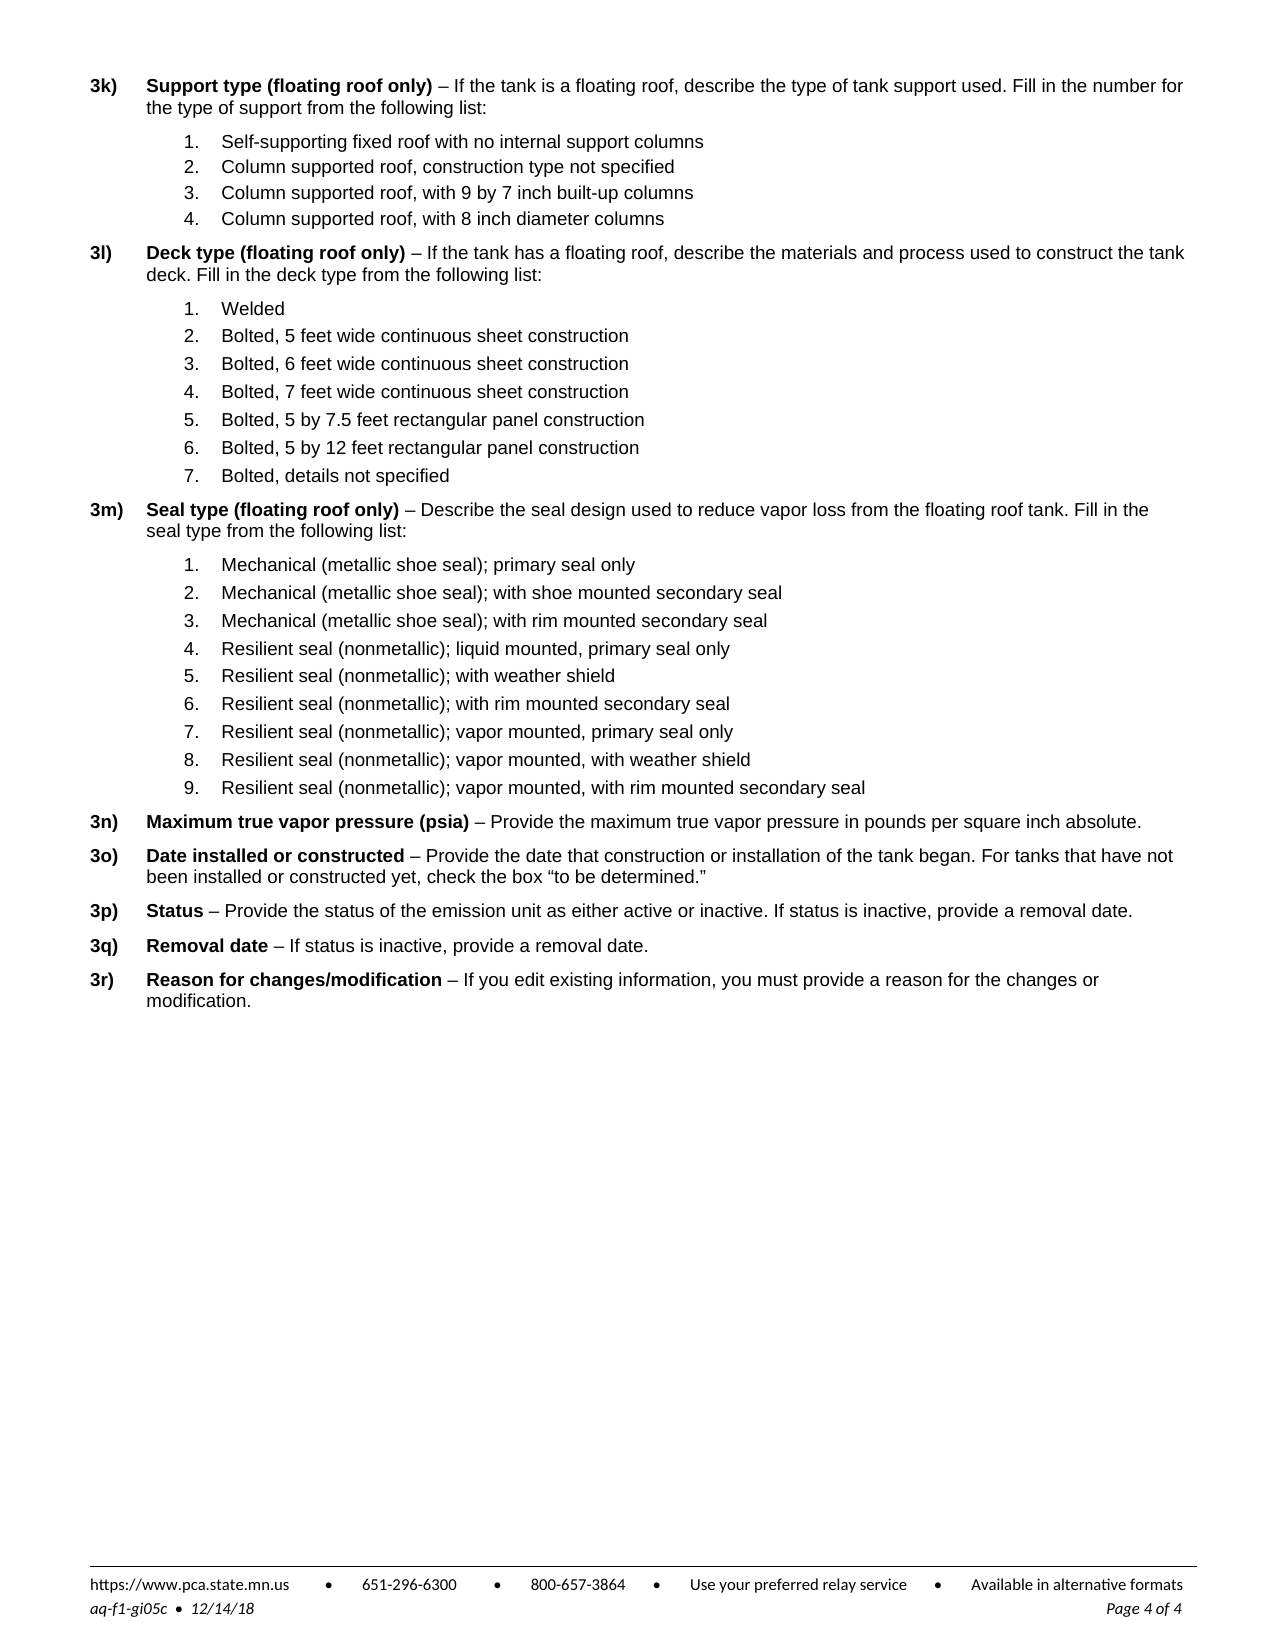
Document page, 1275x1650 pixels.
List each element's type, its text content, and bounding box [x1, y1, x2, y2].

text 3p) Status – Provide the status of the emission unit as either active or inactive. If status is inactive, provide a removal date. [90, 900, 1185, 922]
text 3n) Maximum true vapor pressure (psia) – Provide the maximum true vapor pressure in pounds per square inch absolute. [90, 811, 1185, 832]
text 2. Column supported roof, construction type not specified [184, 156, 1185, 178]
text 1. Welded [184, 297, 1185, 319]
text 4. Bolted, 7 feet wide continuous sheet construction [184, 381, 1185, 402]
text 2. Mechanical (metallic shoe seal); with shoe mounted secondary seal [184, 582, 1185, 603]
text 3l) Deck type (floating roof only) – If the tank has a floating roof, describe the materials and process used to construct the tank deck. Fill in the deck type from the following list: [90, 242, 1185, 285]
text 5. Resilient seal (nonmetallic); with weather shield [184, 665, 1185, 687]
text 9. Resilient seal (nonmetallic); vapor mounted, with rim mounted secondary seal [184, 777, 1185, 798]
text 2. Bolted, 5 feet wide continuous sheet construction [184, 325, 1185, 347]
text 3. Bolted, 6 feet wide continuous sheet construction [184, 353, 1185, 375]
text 4. Column supported roof, with 8 inch diameter columns [184, 208, 1185, 229]
text 3. Column supported roof, with 9 by 7 inch built-up columns [184, 182, 1185, 204]
text 3m) Seal type (floating roof only) – Describe the seal design used to reduce vapor loss from the floating roof tank. Fill in the seal type from the following list: [90, 498, 1185, 542]
text 7. Bolted, details not specified [184, 464, 1185, 486]
text 3. Mechanical (metallic shoe seal); with rim mounted secondary seal [184, 610, 1185, 631]
text 8. Resilient seal (nonmetallic); vapor mounted, with weather shield [184, 749, 1185, 770]
text 6. Resilient seal (nonmetallic); with rim mounted secondary seal [184, 693, 1185, 715]
text 1. Self-supporting fixed roof with no internal support columns [184, 131, 1185, 152]
text 3o) Date installed or constructed – Provide the date that construction or installation of the tank began. For tanks that have not been installed or constructed yet, check the box “to be determined.” [90, 845, 1185, 888]
text 3q) Removal date – If status is inactive, provide a removal date. [90, 934, 1185, 956]
text 3r) Reason for changes/modification – If you edit existing information, you must provide a reason for the changes or modification. [90, 968, 1185, 1012]
text 1. Mechanical (metallic shoe seal); primary seal only [184, 554, 1185, 576]
text 3k) Support type (floating roof only) – If the tank is a floating roof, describe the type of tank support used. Fill in the number for the type of support from the following list: [90, 75, 1185, 118]
text 7. Resilient seal (nonmetallic); vapor mounted, primary seal only [184, 721, 1185, 742]
text 6. Bolted, 5 by 12 feet rectangular panel construction [184, 437, 1185, 458]
text 5. Bolted, 5 by 7.5 feet rectangular panel construction [184, 409, 1185, 430]
text 4. Resilient seal (nonmetallic); liquid mounted, primary seal only [184, 637, 1185, 659]
